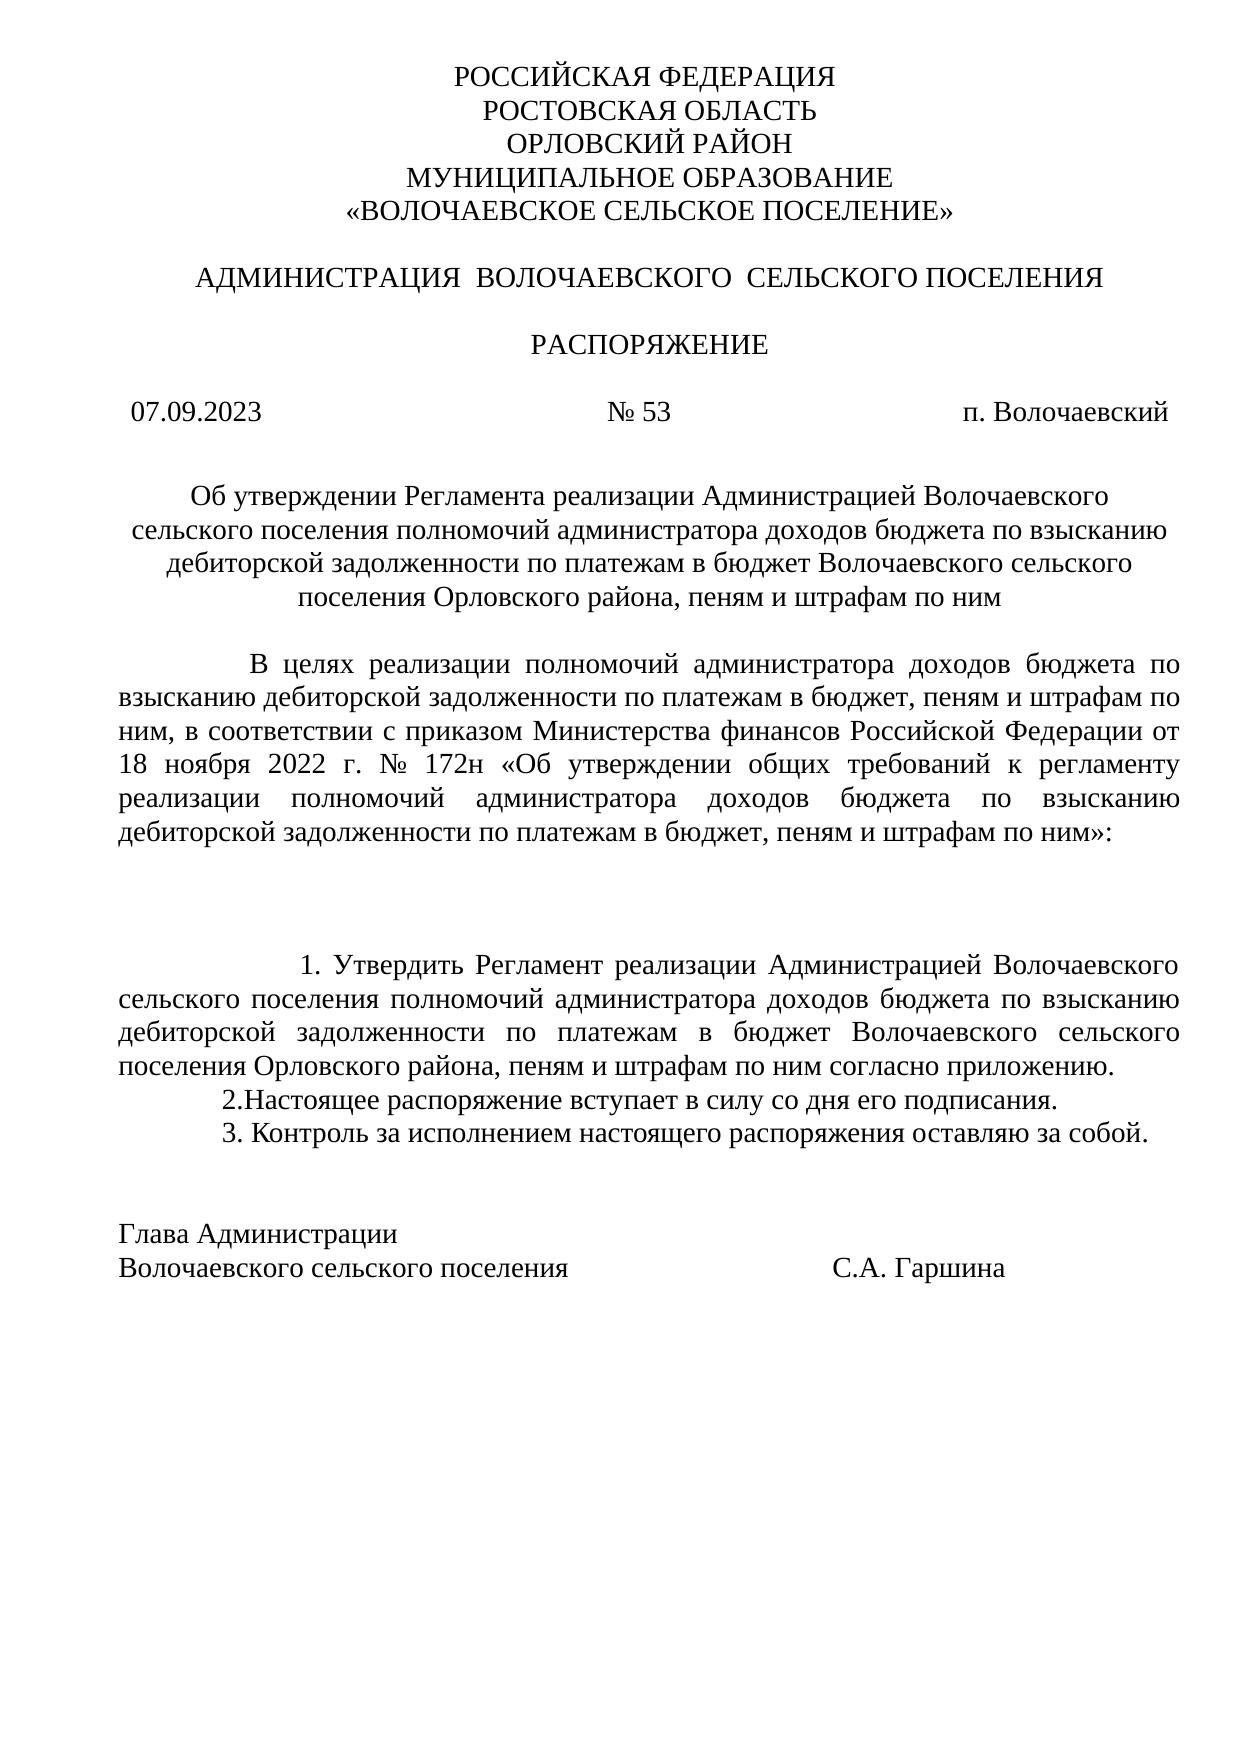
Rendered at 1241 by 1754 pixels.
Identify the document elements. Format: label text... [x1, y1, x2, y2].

text Глава Администрации [118, 1216, 1181, 1250]
text РОССИЙСКАЯ ФЕДЕРАЦИЯ [118, 59, 1181, 93]
text Об утверждении Регламента реализации Администрацией Волочаевского [118, 478, 1181, 512]
text Волочаевского сельского поселения С.А. Гаршина [118, 1250, 1181, 1283]
text сельского поселения полномочий администратора доходов бюджета по взысканию дебиторской задолженности по платежам в бюджет Волочаевского сельского поселения Орловского района, пеням и штрафам по ним [118, 512, 1181, 612]
text ОРЛОВСКИЙ РАЙОН МУНИЦИПАЛЬНОЕ ОБРАЗОВАНИЕ [118, 126, 1181, 193]
text 2.Настоящее распоряжение вступает в силу со дня его подписания. [118, 1082, 1181, 1116]
text 1. Утвердить Регламент реализации Администрацией Волочаевского сельского поселения полномочий администратора доходов бюджета по взысканию дебиторской задолженности по платежам в бюджет Волочаевского сельского поселения Орловского района, пеням и штрафам по ним согласно приложению. [118, 948, 1181, 1082]
text «ВОЛОЧАЕВСКОЕ СЕЛЬСКОЕ ПОСЕЛЕНИЕ» [118, 193, 1181, 227]
text 3. Контроль за исполнением настоящего распоряжения оставляю за собой. [118, 1116, 1181, 1149]
text АДМИНИСТРАЦИЯ ВОЛОЧАЕВСКОГО СЕЛЬСКОГО ПОСЕЛЕНИЯ [118, 260, 1181, 294]
text РАСПОРЯЖЕНИЕ [118, 327, 1181, 361]
text В целях реализации полномочий администратора доходов бюджета по взысканию дебиторской задолженности по платежам в бюджет, пеням и штрафам по ним, в соответствии с приказом Министерства финансов Российской Федерации от 18 ноября 2022 г. № 172н «Об утверждении общих требований к регламенту реализации полномочий администратора доходов бюджета по взысканию дебиторской задолженности по платежам в бюджет, пеням и штрафам по ним»: [118, 646, 1181, 847]
text РОСТОВСКАЯ ОБЛАСТЬ [118, 93, 1181, 126]
text 07.09.2023 № 53 п. Волочаевский [118, 394, 1181, 428]
